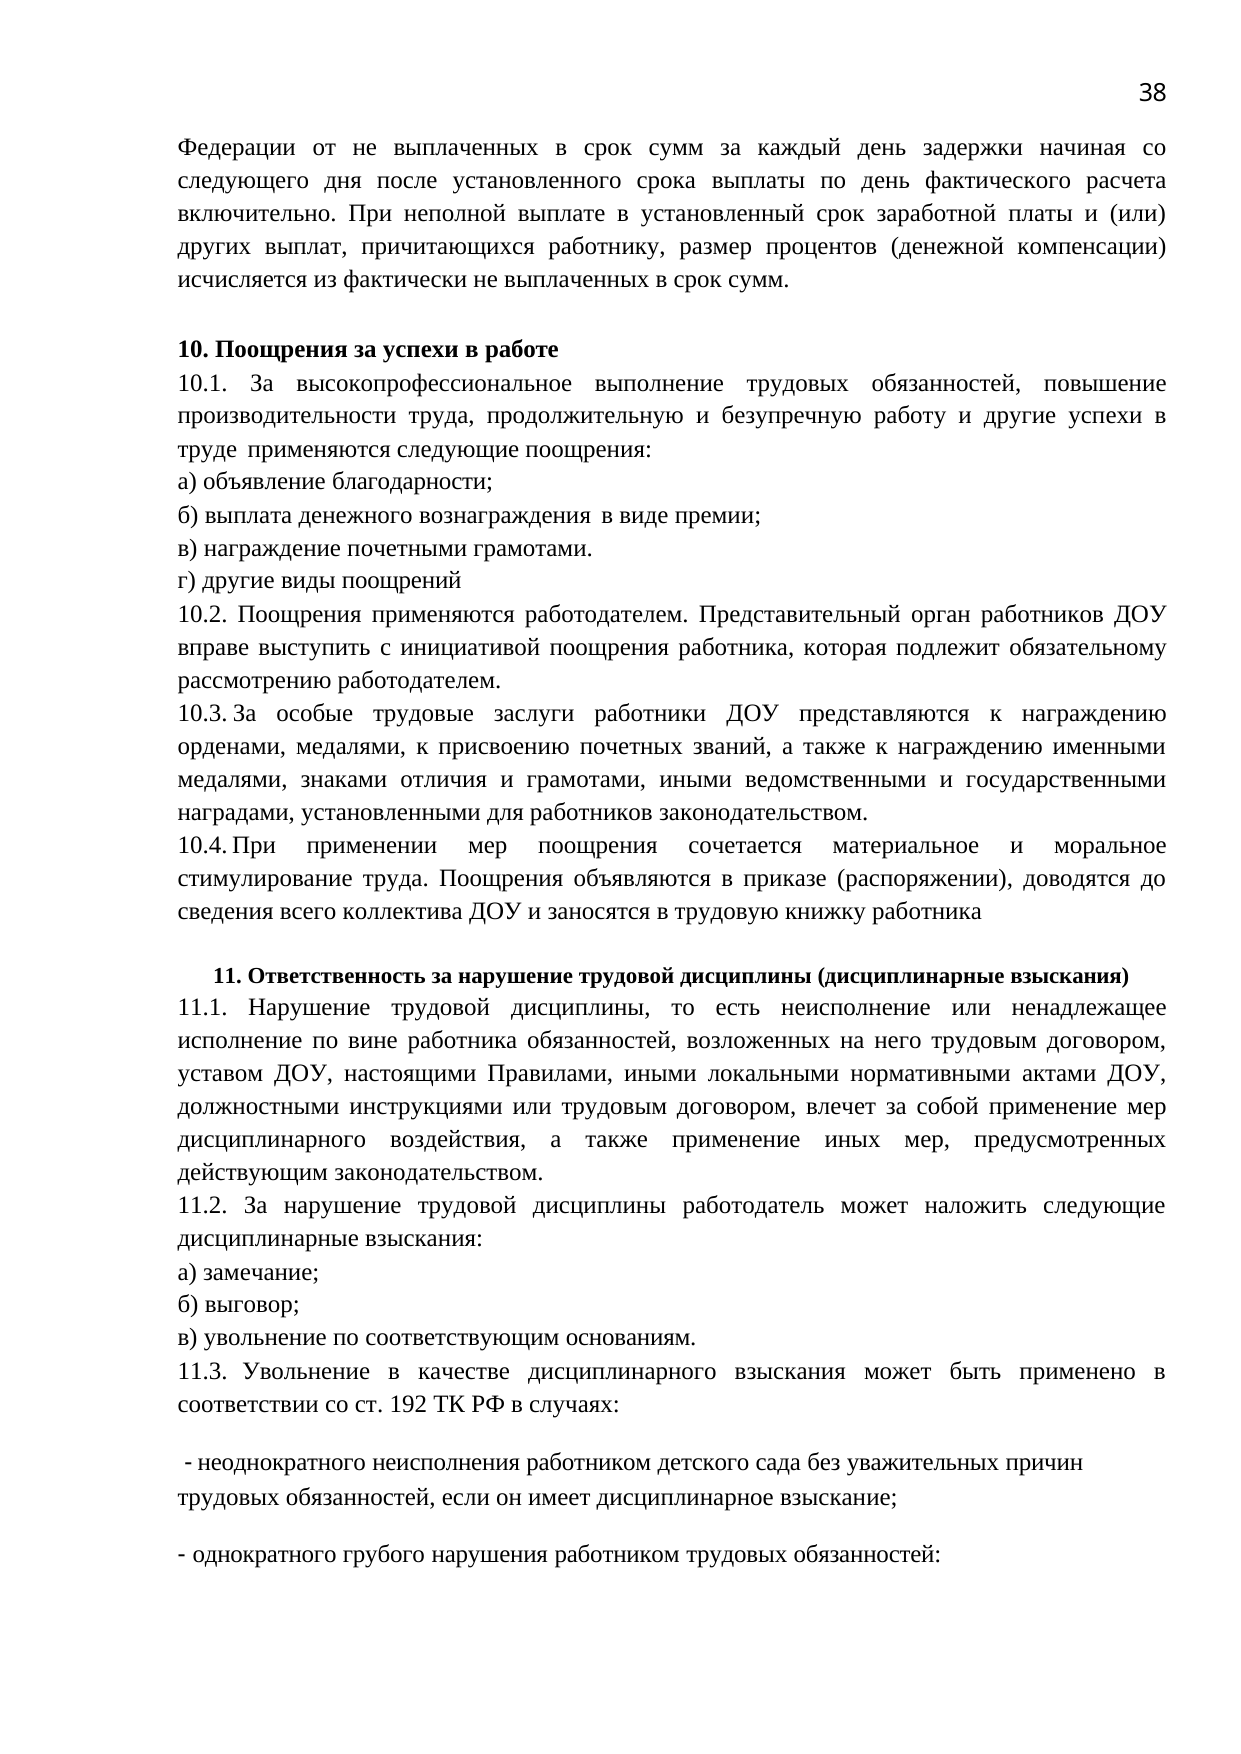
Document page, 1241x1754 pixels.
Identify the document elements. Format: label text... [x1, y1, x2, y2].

list За высокопрофессиональное выполнение трудовых обязанностей, повышение производительности труда, продолжительную и безупречную работу и другие успехи в труде применяются следующие поощрения: [177, 368, 1167, 462]
list За нарушение трудовой дисциплины работодатель может наложить следующие дисциплинарные взыскания: [177, 1191, 1167, 1252]
list Нарушение трудовой дисциплины, то есть неисполнение или ненадлежащее исполнение по вине работника обязанностей, возложенных на него трудовым договором, уставом ДОУ, настоящими Правилами, иными локальными нормативными актами ДОУ, должностными инструкциями или трудовым договором, влечет за собой применение мер дисциплинарного воздействия, а также применение иных мер, предусмотренных действующим законодательством. [177, 992, 1167, 1186]
list За особые трудовые заслуги работники ДОУ представляются к награждению орденами, медалями, к присвоению почетных званий, а также к награждению именными медалями, знаками отличия и грамотами, иными ведомственными и государственными наградами, установленными для работников законодательством. [177, 698, 1167, 826]
list Поощрения применяются работодателем. Представительный орган работников ДОУ вправе выступить с инициативой поощрения работника, которая подлежит обязательному рассмотрению работодателем. [177, 599, 1167, 693]
text а) замечание; б) выговор; [177, 1257, 319, 1318]
text Федерации от не выплаченных в срок сумм за каждый день задержки начиная со следующего дня после установленного срока выплаты по день фактического расчета включительно. При неполной выплате в установленный срок заработной платы и (или) других выплат, причитающихся работнику, размер процентов (денежной компенсации) исчисляется из фактически не выплаченных в срок сумм. [177, 132, 1167, 293]
list однократного грубого нарушения работником трудовых обязанностей: [177, 1536, 1234, 1570]
list Ответственность за нарушение трудовой дисциплины (дисциплинарные взыскания) [213, 962, 1234, 988]
list Увольнение в качестве дисциплинарного взыскания может быть применено в соответствии со ст. 192 ТК РФ в случаях: [177, 1356, 1167, 1418]
text г) другие виды поощрений [177, 566, 1234, 594]
subtitle Поощрения за успехи в работе [177, 334, 1234, 363]
text в) увольнение по соответствующим основаниям. [177, 1323, 1234, 1351]
text б) выплата денежного вознаграждения в виде премии; в) награждение почетными грамотами. [177, 500, 776, 561]
text а) объявление благодарности; [177, 467, 1234, 495]
list При применении мер поощрения сочетается материальное и моральное стимулирование труда. Поощрения объявляются в приказе (распоряжении), доводятся до сведения всего коллектива ДОУ и заносятся в трудовую книжку работника [177, 830, 1167, 925]
list неоднократного неисполнения работником детского сада без уважительных причин трудовых обязанностей, если он имеет дисциплинарное взыскание; [177, 1444, 1167, 1511]
